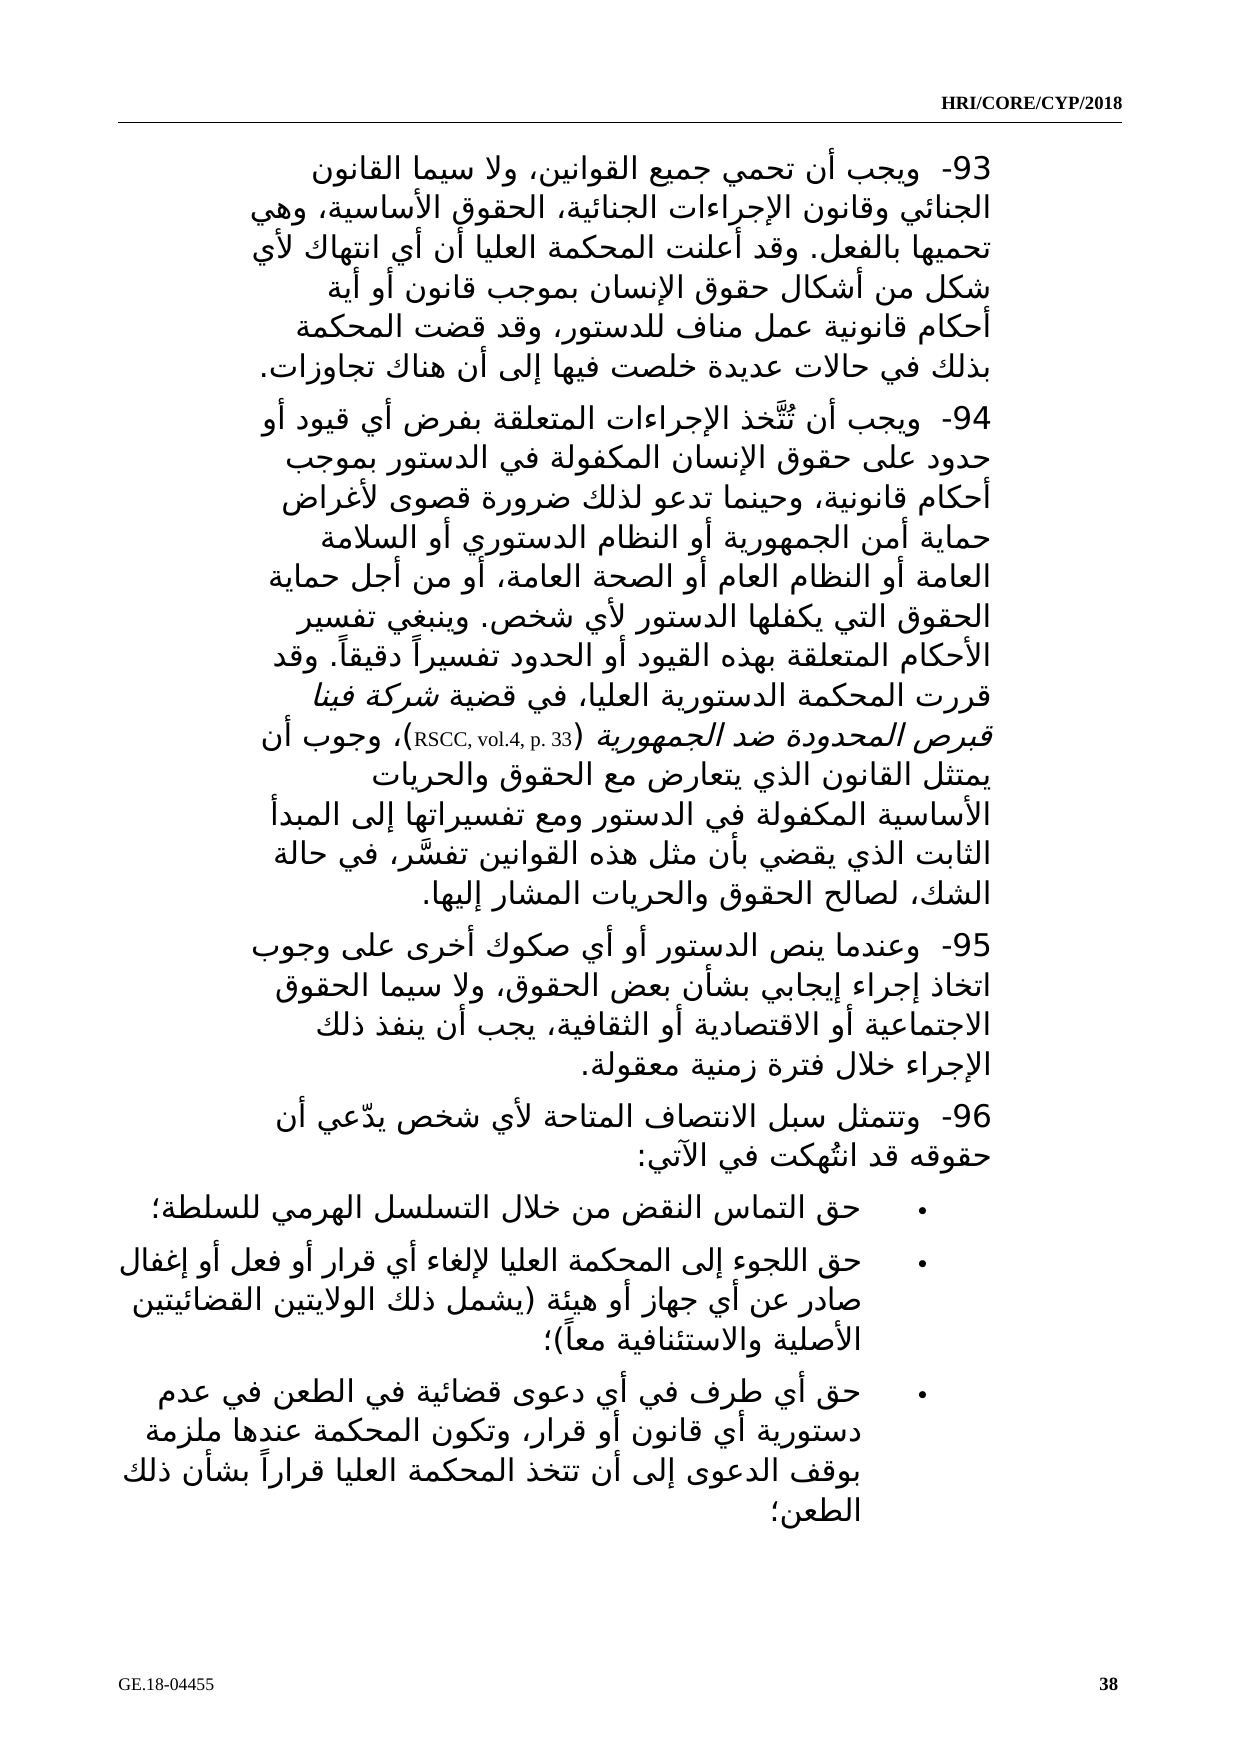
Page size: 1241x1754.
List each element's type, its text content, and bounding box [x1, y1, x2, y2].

text حق اللجوء إلى المحكمة العليا لإلغاء أي قرار أو فعل أو إغفال صادر عن أي جهاز أو هيئة (يشمل ذلك الولايتين القضائيتين الأصلية والاستئنافية معاً)؛ [118, 1239, 919, 1358]
text 93- ويجب أن تحمي جميع القوانين، ولا سيما القانون الجنائي وقانون الإجراءات الجنائية، الحقوق الأساسية، وهي تحميها بالفعل. وقد أعلنت المحكمة العليا أن أي انتهاك لأي شكل من أشكال حقوق الإنسان بموجب قانون أو أية أحكام قانونية عمل مناف للدستور، وقد قضت المحكمة بذلك في حالات عديدة خلصت فيها إلى أن هناك تجاوزات. [248, 148, 992, 385]
text 95- وعندما ينص الدستور أو أي صكوك أخرى على وجوب اتخاذ إجراء إيجابي بشأن بعض الحقوق، ولا سيما الحقوق الاجتماعية أو الاقتصادية أو الثقافية، يجب أن ينفذ ذلك الإجراء خلال فترة زمنية معقولة. [248, 925, 992, 1083]
text حق التماس النقض من خلال التسلسل الهرمي للسلطة؛ [118, 1187, 919, 1227]
text 96- وتتمثل سبل الانتصاف المتاحة لأي شخص يدّعي أن حقوقه قد انتُهكت في الآتي: [248, 1096, 992, 1175]
text حق أي طرف في أي دعوى قضائية في الطعن في عدم دستورية أي قانون أو قرار، وتكون المحكمة عندها ملزمة بوقف الدعوى إلى أن تتخذ المحكمة العليا قراراً بشأن ذلك الطعن؛ [118, 1371, 919, 1529]
text 94- ويجب أن تُتَّخذ الإجراءات المتعلقة بفرض أي قيود أو حدود على حقوق الإنسان المكفولة في الدستور بموجب أحكام قانونية، وحينما تدعو لذلك ضرورة قصوى لأغراض حماية أمن الجمهورية أو النظام الدستوري أو السلامة العامة أو النظام العام أو الصحة العامة، أو من أجل حماية الحقوق التي يكفلها الدستور لأي شخص. وينبغي تفسير الأحكام المتعلقة بهذه القيود أو الحدود تفسيراً دقيقاً. وقد قررت المحكمة الدستورية العليا، في قضية شركة فينا قبرص المحدودة ضد الجمهورية (RSCC, vol.4, p. 33)، وجوب أن يمتثل القانون الذي يتعارض مع الحقوق والحريات الأساسية المكفولة في الدستور ومع تفسيراتها إلى المبدأ الثابت الذي يقضي بأن مثل هذه القوانين تفسَّر، في حالة الشك، لصالح الحقوق والحريات المشار إليها. [248, 398, 992, 912]
